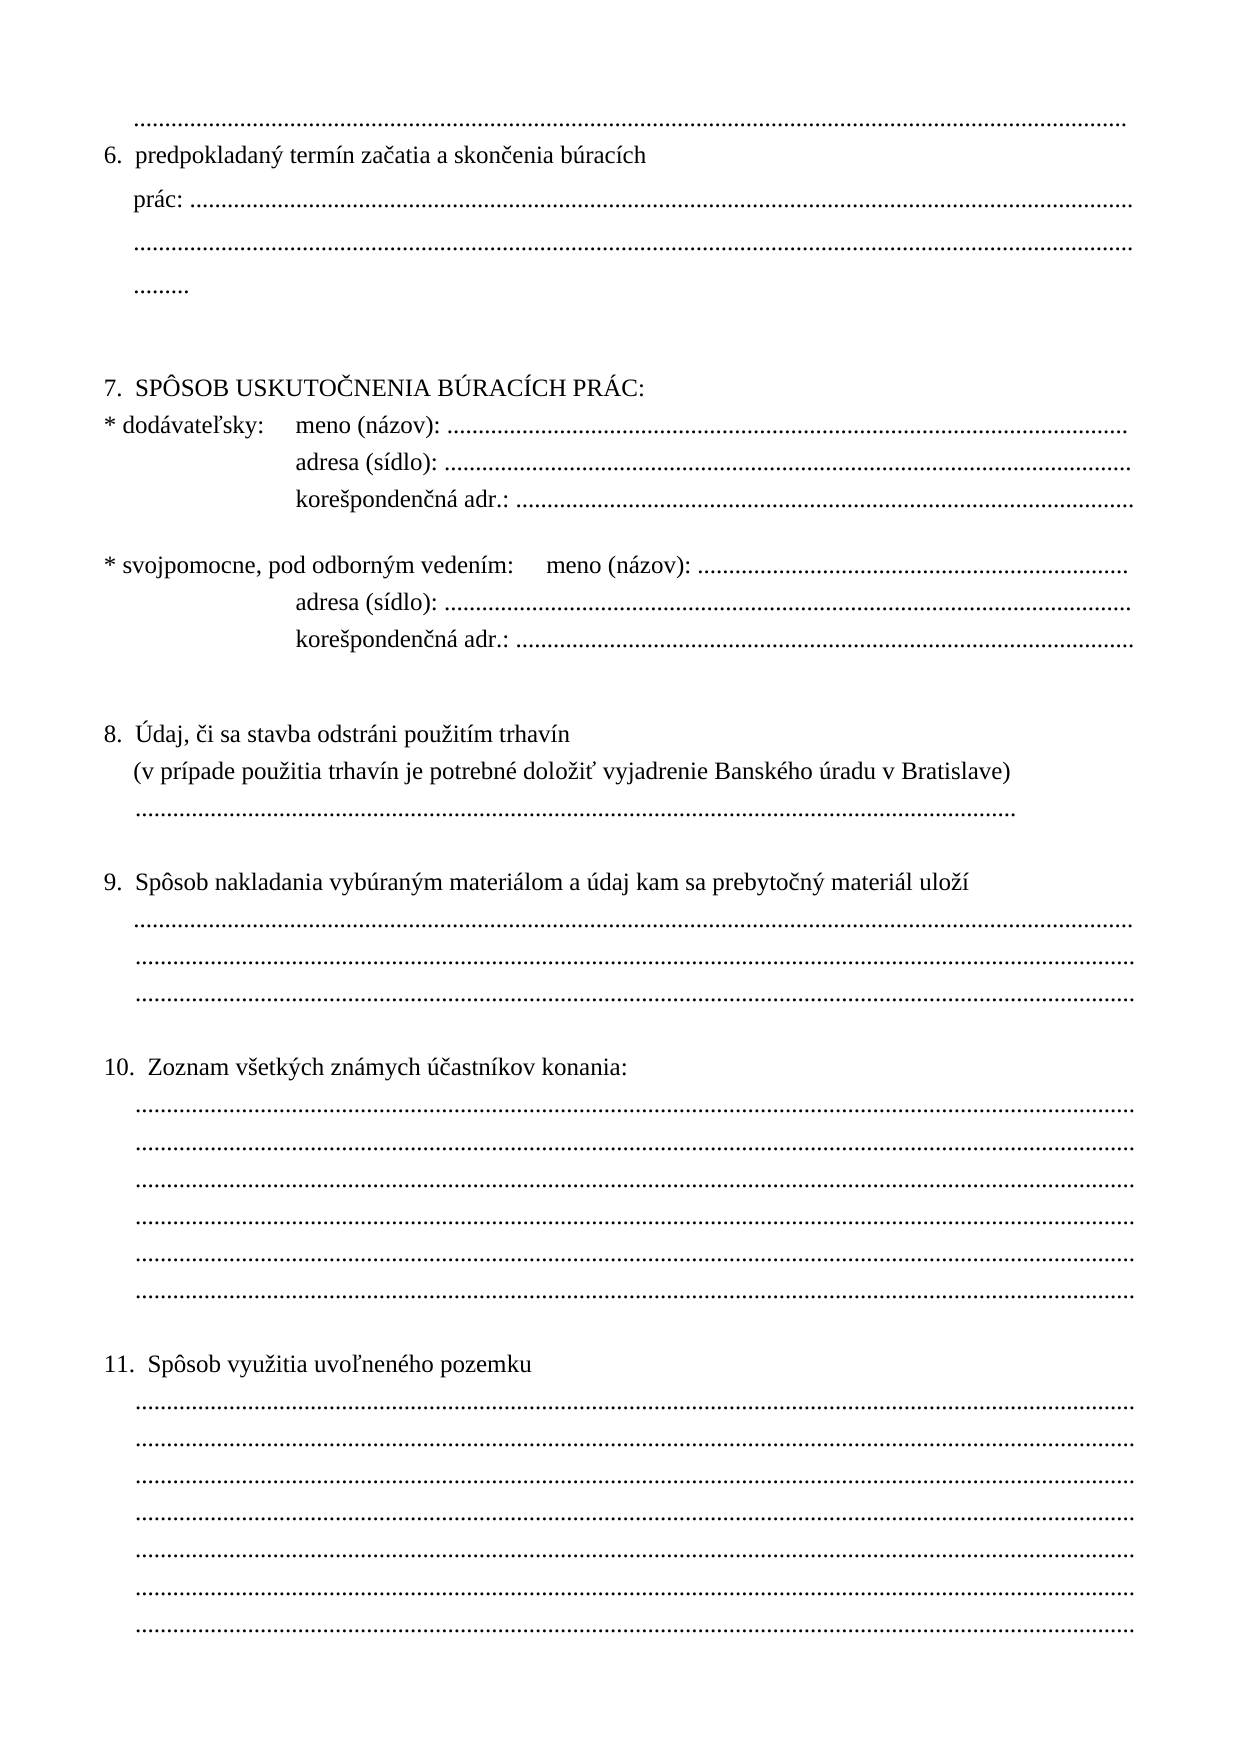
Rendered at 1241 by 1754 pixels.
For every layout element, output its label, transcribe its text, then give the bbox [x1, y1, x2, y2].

text 10. Zoznam všetkých známych účastníkov konania: [103, 1052, 1137, 1081]
text 7. SPÔSOB USKUTOČNENIA BÚRACÍCH PRÁC: [103, 373, 1137, 402]
text korešpondenčná adr.: ................................................................................................... [103, 484, 1137, 513]
text * svojpomocne, pod odborným vedením: meno (názov): ..................................................................... [103, 550, 1137, 579]
text 6. predpokladaný termín začatia a skončenia búracích prác: ................................................................................................................................................................................................................................................................................................................................ [103, 141, 1137, 299]
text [103, 1609, 1137, 1637]
text 8. Údaj, či sa stavba odstráni použitím trhavín [103, 719, 1137, 747]
text adresa (sídlo): .............................................................................................................. [103, 587, 1137, 616]
text ............................................................................................................................................................... [103, 103, 1137, 132]
text (v prípade použitia trhavín je potrebné doložiť vyjadrenie Banského úradu v Bratislave) [103, 756, 1137, 784]
text * dodávateľsky: meno (názov): ............................................................................................................. [103, 410, 1137, 439]
text adresa (sídlo): .............................................................................................................. [103, 447, 1137, 476]
text ............................................................................................................................................. [103, 793, 1137, 822]
text 9. Spôsob nakladania vybúraným materiálom a údaj kam sa prebytočný materiál uloží [103, 867, 1137, 896]
text 11. Spôsob využitia uvoľneného pozemku [103, 1349, 1137, 1378]
text korešpondenčná adr.: ................................................................................................... [103, 624, 1137, 653]
